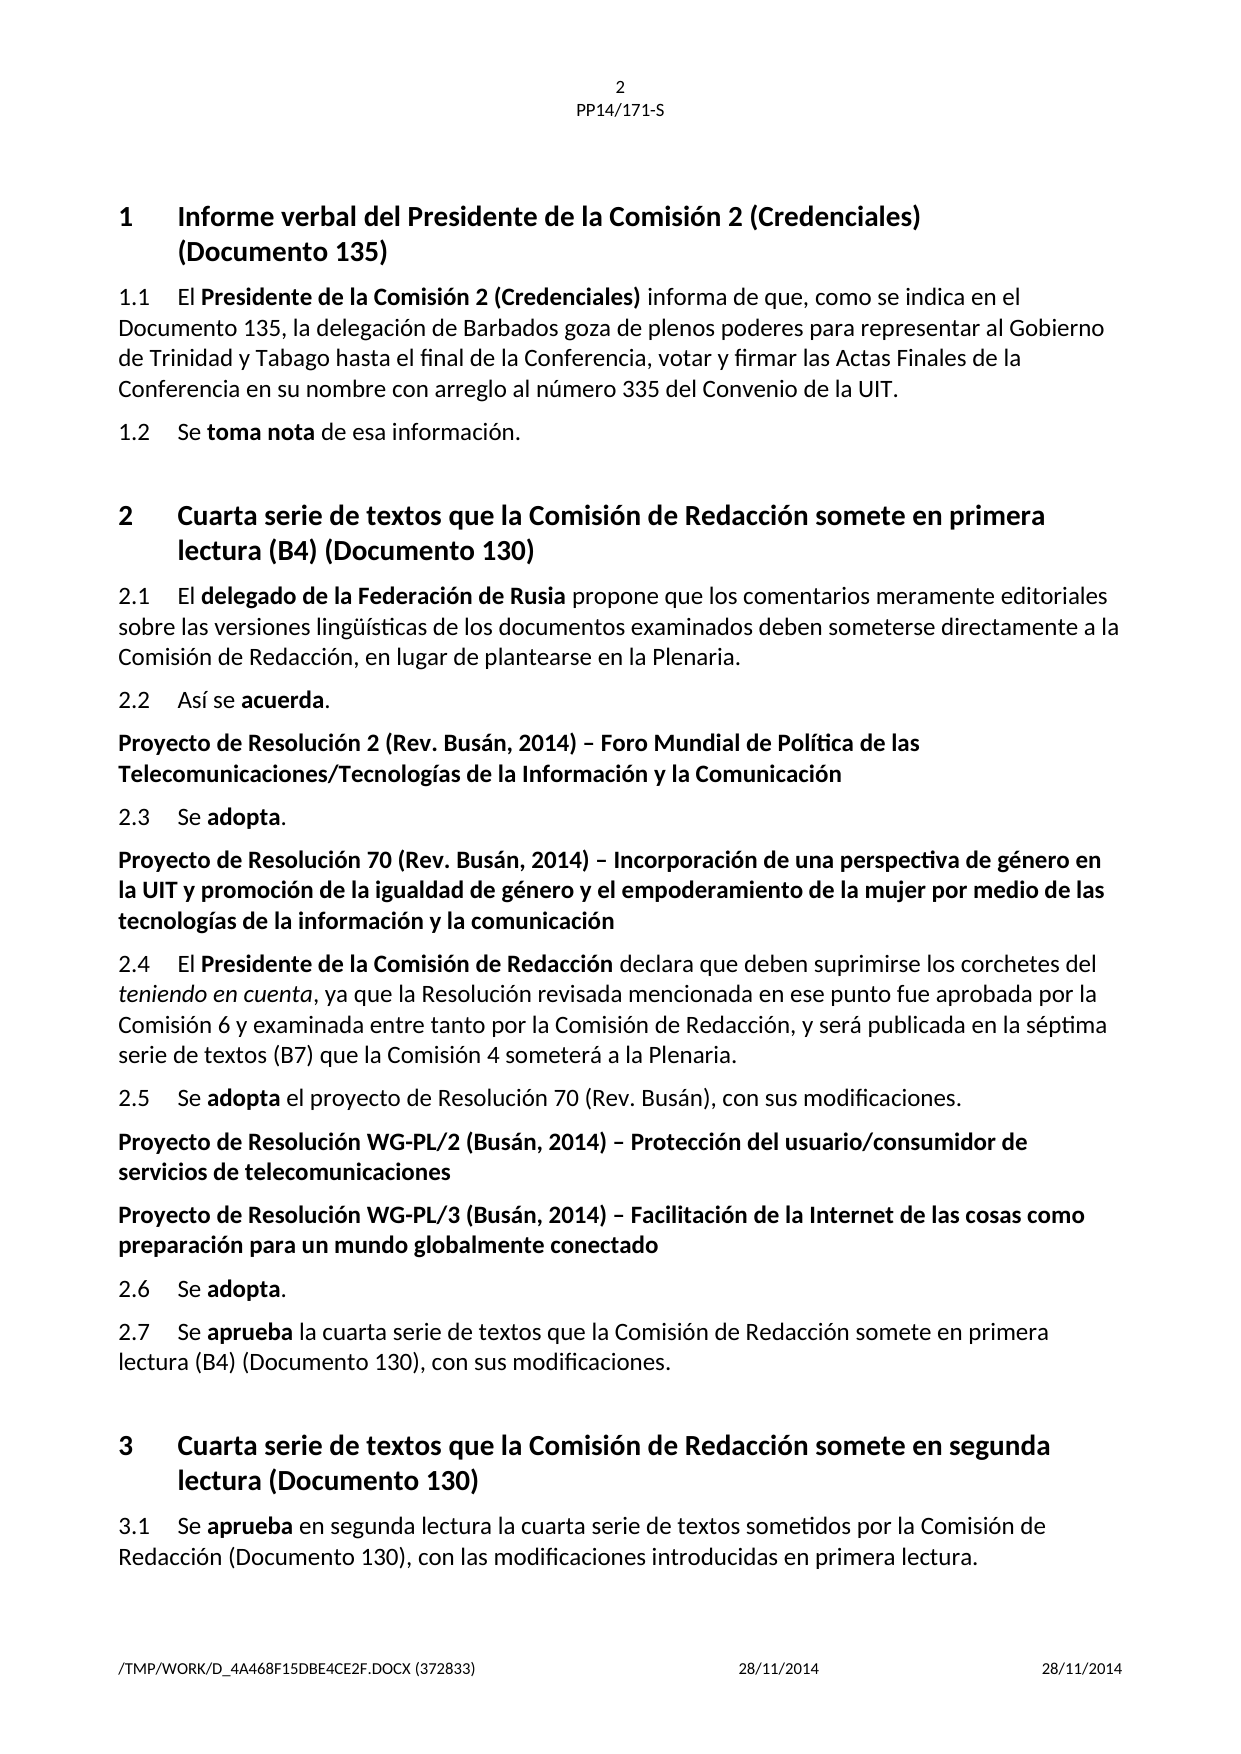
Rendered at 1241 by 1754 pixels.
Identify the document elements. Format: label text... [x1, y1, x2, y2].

subtitle 3 Cuarta serie de textos que la Comisión de Redacción somete en segunda lectura (Documento 130) [118, 1427, 1122, 1498]
text Proyecto de Resolución WG-PL/2 (Busán, 2014) – Protección del usuario/consumidor de servicios de telecomunicaciones [118, 1126, 1122, 1187]
subtitle 2 Cuarta serie de textos que la Comisión de Redacción somete en primera lectura (B4) (Documento 130) [118, 497, 1122, 568]
text 2.1 El delegado de la Federación de Rusia propone que los comentarios meramente editoriales sobre las versiones lingüísticas de los documentos examinados deben someterse directamente a la Comisión de Redacción, en lugar de plantearse en la Plenaria. [118, 580, 1122, 672]
text 2.6 Se adopta. [118, 1273, 1122, 1303]
subtitle 1 Informe verbal del Presidente de la Comisión 2 (Credenciales) (Documento 135) [118, 198, 1122, 269]
text Proyecto de Resolución WG-PL/3 (Busán, 2014) – Facilitación de la Internet de las cosas como preparación para un mundo globalmente conectado [118, 1199, 1122, 1260]
text 2.4 El Presidente de la Comisión de Redacción declara que deben suprimirse los corchetes del teniendo en cuenta, ya que la Resolución revisada mencionada en ese punto fue aprobada por la Comisión 6 y examinada entre tanto por la Comisión de Redacción, y será publicada en la séptima serie de textos (B7) que la Comisión 4 someterá a la Plenaria. [118, 948, 1122, 1070]
text Proyecto de Resolución 2 (Rev. Busán, 2014) – Foro Mundial de Política de las Telecomunicaciones/Tecnologías de la Información y la Comunicación [118, 727, 1122, 788]
text 2.7 Se aprueba la cuarta serie de textos que la Comisión de Redacción somete en primera lectura (B4) (Documento 130), con sus modificaciones. [118, 1316, 1122, 1377]
text 2.5 Se adopta el proyecto de Resolución 70 (Rev. Busán), con sus modificaciones. [118, 1083, 1122, 1113]
text 1.2 Se toma nota de esa información. [118, 416, 1122, 447]
text Proyecto de Resolución 70 (Rev. Busán, 2014) – Incorporación de una perspectiva de género en la UIT y promoción de la igualdad de género y el empoderamiento de la mujer por medio de las tecnologías de la información y la comunicación [118, 844, 1122, 936]
text 2.2 Así se acuerda. [118, 684, 1122, 715]
text 1.1 El Presidente de la Comisión 2 (Credenciales) informa de que, como se indica en el Documento 135, la delegación de Barbados goza de plenos poderes para representar al Gobierno de Trinidad y Tabago hasta el final de la Conferencia, votar y firmar las Actas Finales de la Conferencia en su nombre con arreglo al número 335 del Convenio de la UIT. [118, 281, 1122, 403]
text 3.1 Se aprueba en segunda lectura la cuarta serie de textos sometidos por la Comisión de Redacción (Documento 130), con las modificaciones introducidas en primera lectura. [118, 1511, 1122, 1572]
text 2.3 Se adopta. [118, 801, 1122, 831]
